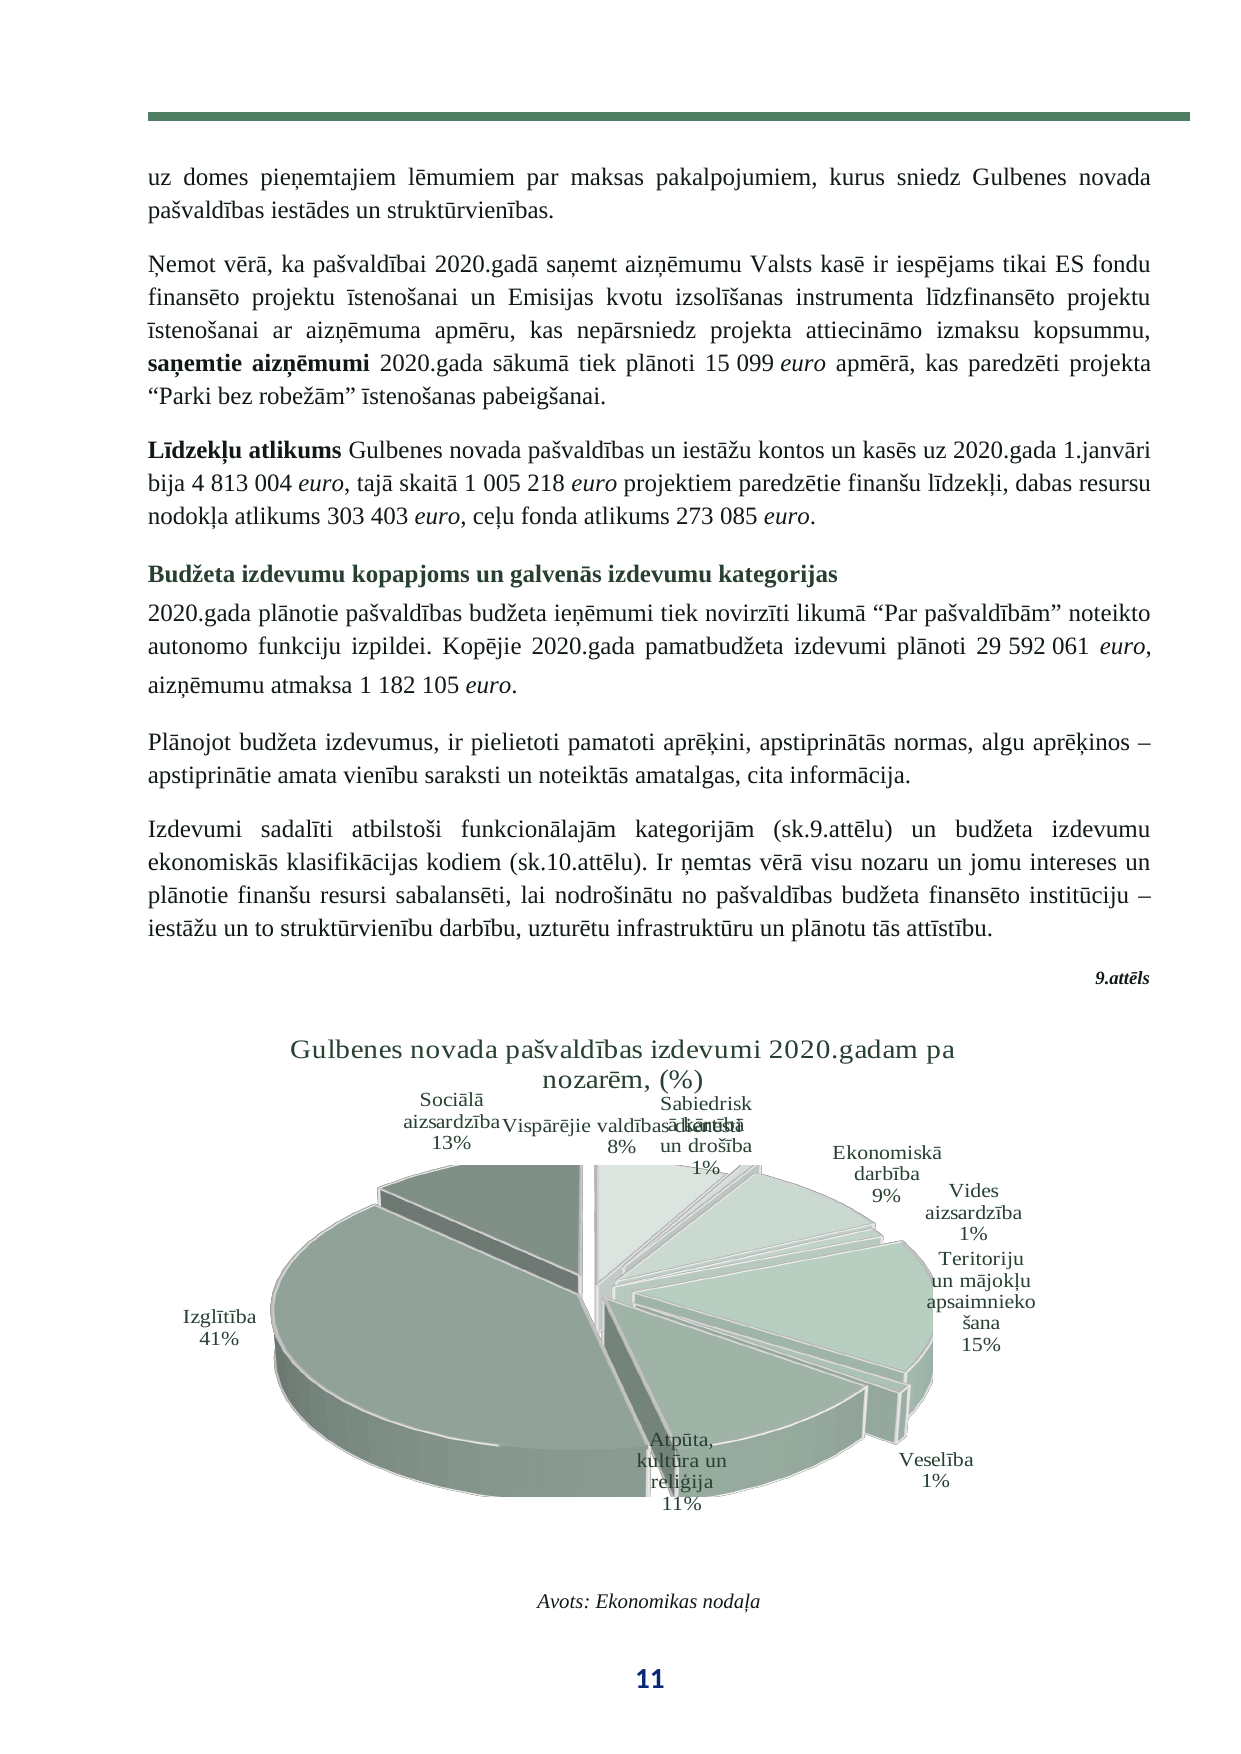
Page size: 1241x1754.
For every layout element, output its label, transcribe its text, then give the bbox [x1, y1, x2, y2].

subtitle Budžeta izdevumu kopapjoms un galvenās izdevumu kategorijas [148, 559, 1152, 588]
text Plānojot budžeta izdevumus, ir pielietoti pamatoti aprēķini, apstiprinātās normas, algu aprēķinos – apstiprinātie amata vienību saraksti un noteiktās amatalgas, cita informācija. [148, 727, 1152, 789]
text Izdevumi sadalīti atbilstoši funkcionālajām kategorijām (sk.9.attēlu) un budžeta izdevumu ekonomiskās klasifikācijas kodiem (sk.10.attēlu). Ir ņemtas vērā visu nozaru un jomu intereses un plānotie finanšu resursi sabalansēti, lai nodrošinātu no pašvaldības budžeta finansēto institūciju – iestāžu un to struktūrvienību darbību, uzturētu infrastruktūru un plānotu tās attīstību. [148, 814, 1152, 942]
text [148, 162, 1152, 224]
text Ņemot vērā, ka pašvaldībai 2020.gadā saņemt aizņēmumu Valsts kasē ir iespējams tikai ES fondu finansēto projektu īstenošanai un Emisijas kvotu izsolīšanas instrumenta līdzfinansēto projektu īstenošanai ar aizņēmuma apmēru, kas nepārsniedz projekta attiecināmo izmaksu kopsummu, saņemtie aizņēmumi 2020.gada sākumā tiek plānoti 15 099 euro apmērā, kas paredzēti projekta “Parki bez robežām” īstenošanas pabeigšanai. [148, 249, 1152, 410]
text 2020.gada plānotie pašvaldības budžeta ieņēmumi tiek novirzīti likumā “Par pašvaldībām” noteikto autonomo funkciju izpildei. Kopējie 2020.gada pamatbudžeta izdevumi plānoti 29 592 061 euro, aizņēmumu atmaksa 1 182 105 euro. [148, 598, 1152, 701]
text Līdzekļu atlikums Gulbenes novada pašvaldības un iestāžu kontos un kasēs uz 2020.gada 1.janvāri bija 4 813 004 euro, tajā skaitā 1 005 218 euro projektiem paredzētie finanšu līdzekļi, dabas resursu nodokļa atlikums 303 403 euro, ceļu fonda atlikums 273 085 euro. [148, 435, 1152, 529]
text Avots: Ekonomikas nodaļa [148, 1589, 1152, 1613]
text 9.attēls [148, 967, 1152, 988]
